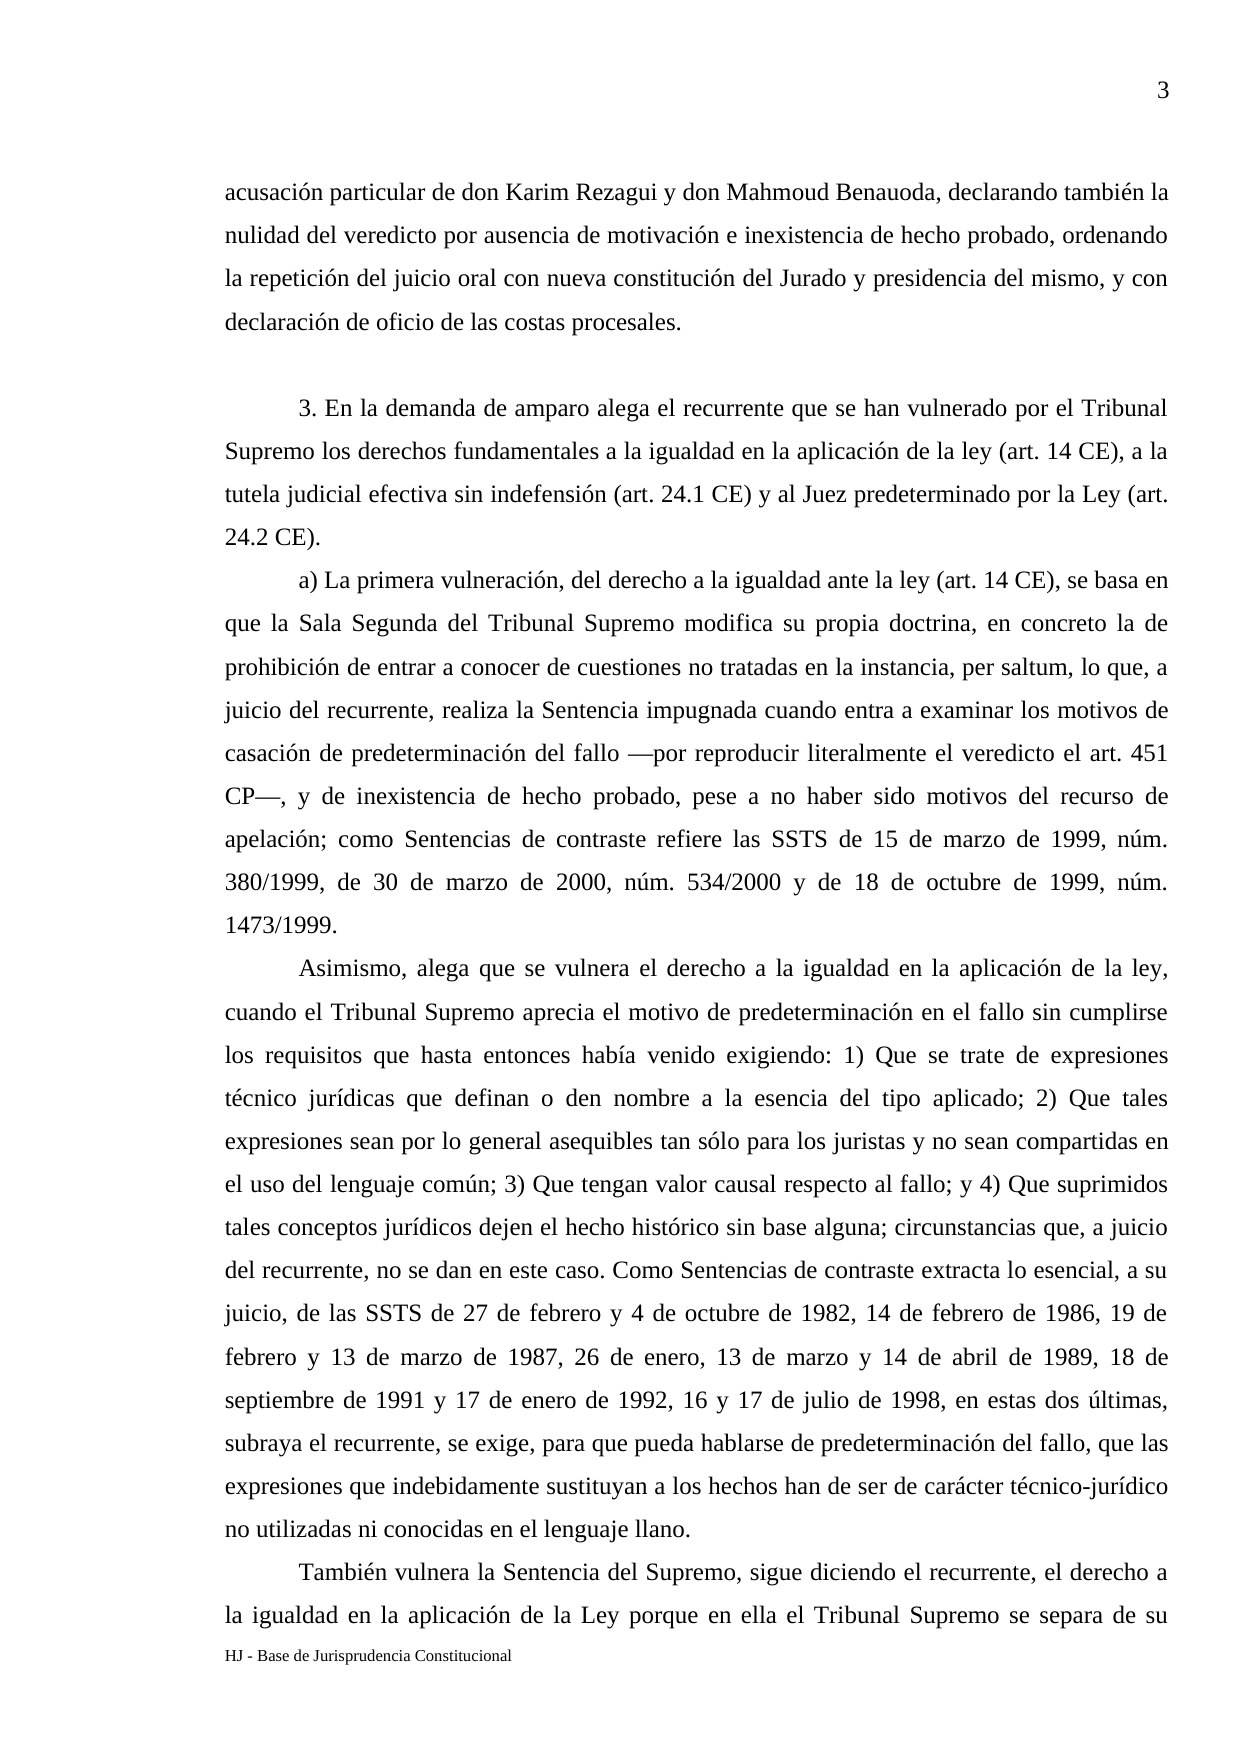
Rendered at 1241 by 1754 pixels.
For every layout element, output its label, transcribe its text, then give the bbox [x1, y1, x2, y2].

text Asimismo, alega que se vulnera el derecho a la igualdad en la aplicación de la ley, cuando el Tribunal Supremo aprecia el motivo de predeterminación en el fallo sin cumplirse los requisitos que hasta entonces había venido exigiendo: 1) Que se trate de expresiones técnico jurídicas que definan o den nombre a la esencia del tipo aplicado; 2) Que tales expresiones sean por lo general asequibles tan sólo para los juristas y no sean compartidas en el uso del lenguaje común; 3) Que tengan valor causal respecto al fallo; y 4) Que suprimidos tales conceptos jurídicos dejen el hecho histórico sin base alguna; circunstancias que, a juicio del recurrente, no se dan en este caso. Como Sentencias de contraste extracta lo esencial, a su juicio, de las SSTS de 27 de febrero y 4 de octubre de 1982, 14 de febrero de 1986, 19 de febrero y 13 de marzo de 1987, 26 de enero, 13 de marzo y 14 de abril de 1989, 18 de septiembre de 1991 y 17 de enero de 1992, 16 y 17 de julio de 1998, en estas dos últimas, subraya el recurrente, se exige, para que pueda hablarse de predeterminación del fallo, que las expresiones que indebidamente sustituyan a los hechos han de ser de carácter técnico-jurídico no utilizadas ni conocidas en el lenguaje llano. [224, 953, 1169, 1543]
text a) La primera vulneración, del derecho a la igualdad ante la ley (art. 14 CE), se basa en que la Sala Segunda del Tribunal Supremo modifica su propia doctrina, en concreto la de prohibición de entrar a conocer de cuestiones no tratadas en la instancia, per saltum, lo que, a juicio del recurrente, realiza la Sentencia impugnada cuando entra a examinar los motivos de casación de predeterminación del fallo —por reproducir literalmente el veredicto el art. 451 CP—, y de inexistencia de hecho probado, pese a no haber sido motivos del recurso de apelación; como Sentencias de contraste refiere las SSTS de 15 de marzo de 1999, núm. 380/1999, de 30 de marzo de 2000, núm. 534/2000 y de 18 de octubre de 1999, núm. 1473/1999. [224, 565, 1169, 939]
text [224, 1557, 1169, 1629]
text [224, 177, 1169, 335]
text 3. En la demanda de amparo alega el recurrente que se han vulnerado por el Tribunal Supremo los derechos fundamentales a la igualdad en la aplicación de la ley (art. 14 CE), a la tutela judicial efectiva sin indefensión (art. 24.1 CE) y al Juez predeterminado por la Ley (art. 24.2 CE). [224, 393, 1169, 551]
